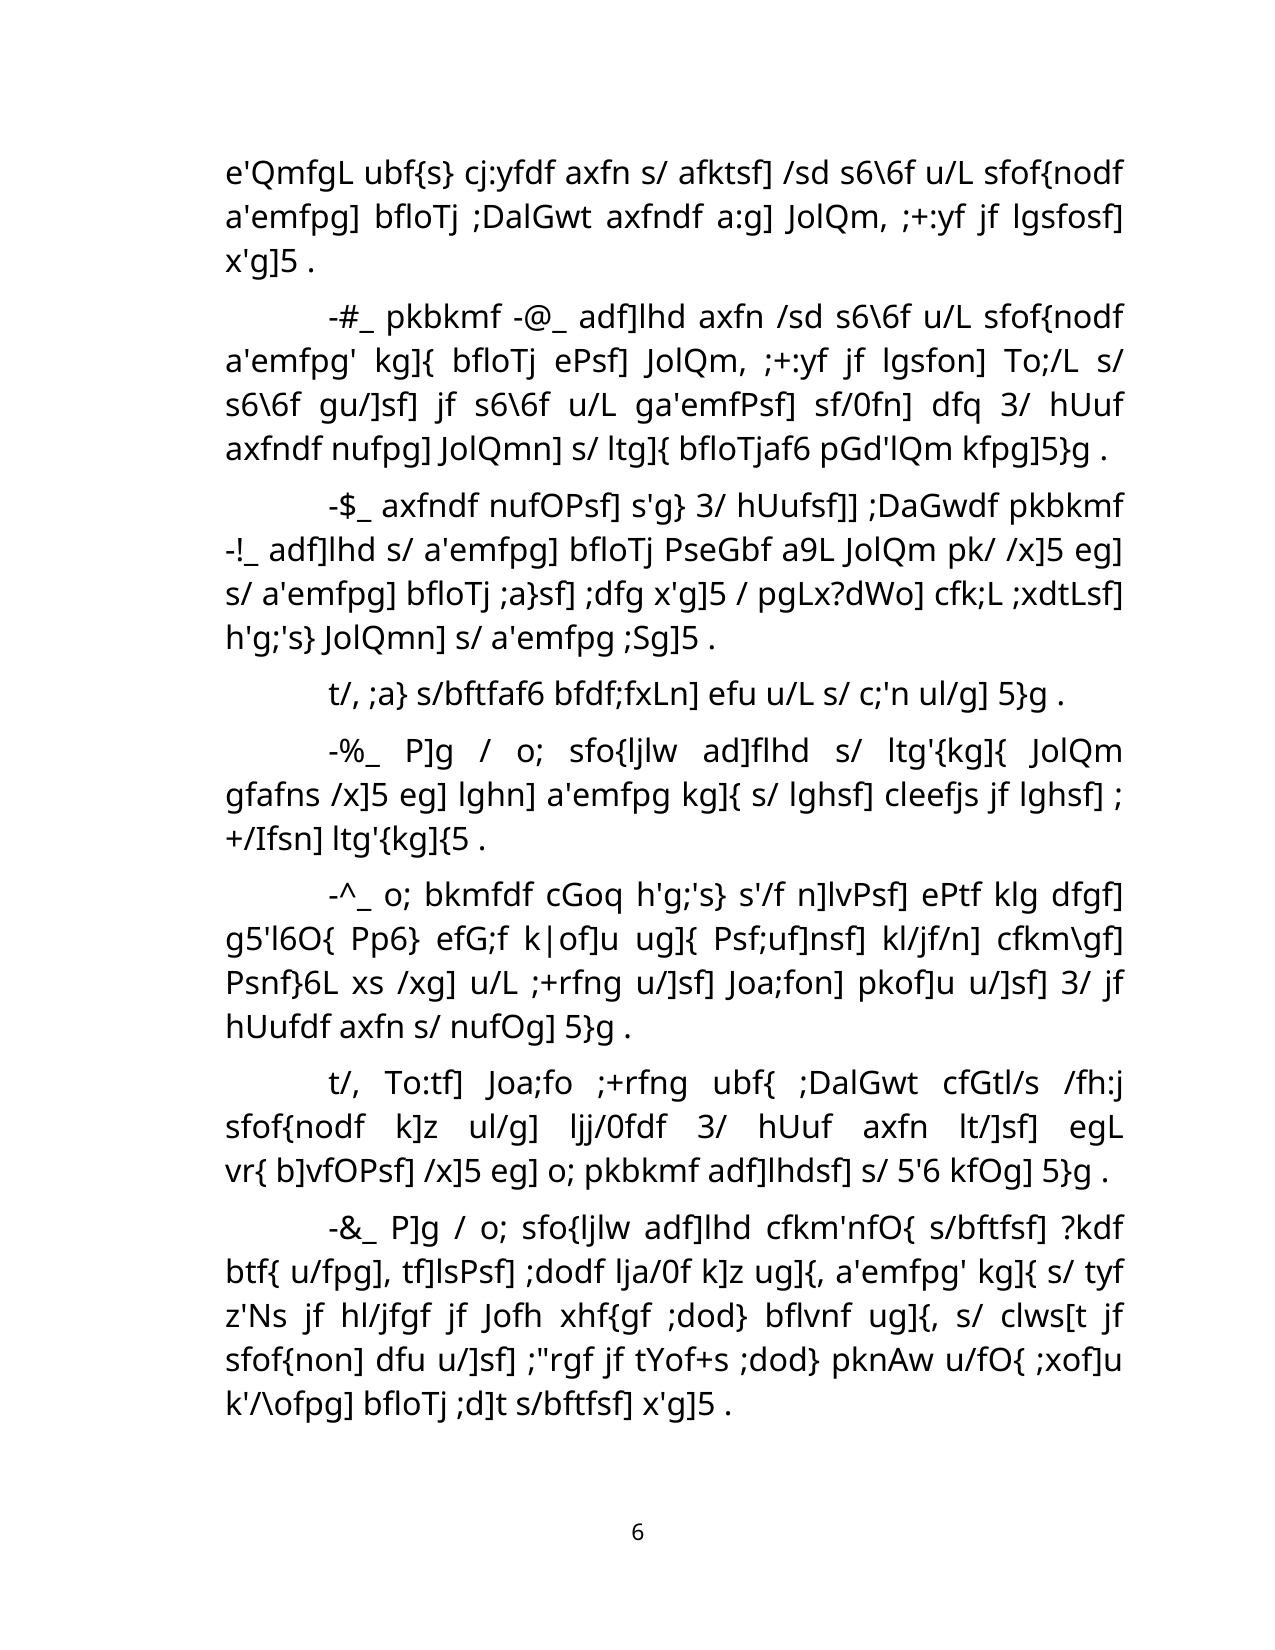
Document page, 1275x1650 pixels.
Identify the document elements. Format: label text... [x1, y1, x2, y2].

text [225, 150, 1125, 282]
text -&_ P]g / o; sfo{ljlw adf]lhd cfkm'nfO{ s/bftfsf] ?kdf btf{ u/fpg], tf]lsPsf] ;dodf lja/0f k]z ug]{, a'emfpg' kg]{ s/ tyf z'Ns jf hl/jfgf jf Jofh xhf{gf ;dod} bflvnf ug]{, s/ clws[t jf sfof{non] dfu u/]sf] ;"rgf jf tYof+s ;dod} pknAw u/fO{ ;xof]u k'/\ofpg] bfloTj ;d]t s/bftfsf] x'g]5 . [225, 1204, 1125, 1424]
text -^_ o; bkmfdf cGoq h'g;'s} s'/f n]lvPsf] ePtf klg dfgf] g5'l6O{ Pp6} efG;f k|of]u ug]{ Psf;uf]nsf] kl/jf/n] cfkm\gf] Psnf}6L xs /xg] u/L ;+rfng u/]sf] Joa;fon] pkof]u u/]sf] 3/ jf hUufdf axfn s/ nufOg] 5}g . [225, 872, 1125, 1048]
text t/, To:tf] Joa;fo ;+rfng ubf{ ;DalGwt cfGtl/s /fh:j sfof{nodf k]z ul/g] ljj/0fdf 3/ hUuf axfn lt/]sf] egL vr{ b]vfOPsf] /x]5 eg] o; pkbkmf adf]lhdsf] s/ 5'6 kfOg] 5}g . [225, 1060, 1125, 1192]
text t/, ;a} s/bftfaf6 bfdf;fxLn] efu u/L s/ c;'n ul/g] 5}g . [225, 671, 1125, 715]
text -#_ pkbkmf -@_ adf]lhd axfn /sd s6\6f u/L sfof{nodf a'emfpg' kg]{ bfloTj ePsf] JolQm, ;+:yf jf lgsfon] To;/L s/ s6\6f gu/]sf] jf s6\6f u/L ga'emfPsf] sf/0fn] dfq 3/ hUuf axfndf nufpg] JolQmn] s/ ltg]{ bfloTjaf6 pGd'lQm kfpg]5}g . [225, 294, 1125, 470]
text -%_ P]g / o; sfo{ljlw ad]flhd s/ ltg'{kg]{ JolQm gfafns /x]5 eg] lghn] a'emfpg kg]{ s/ lghsf] cleefjs jf lghsf] ;+/Ifsn] ltg'{kg]{5 . [225, 727, 1125, 859]
text -$_ axfndf nufOPsf] s'g} 3/ hUufsf]] ;DaGwdf pkbkmf -!_ adf]lhd s/ a'emfpg] bfloTj PseGbf a9L JolQm pk/ /x]5 eg] s/ a'emfpg] bfloTj ;a}sf] ;dfg x'g]5 / pgLx?dWo] cfk;L ;xdtLsf] h'g;'s} JolQmn] s/ a'emfpg ;Sg]5 . [225, 483, 1125, 658]
